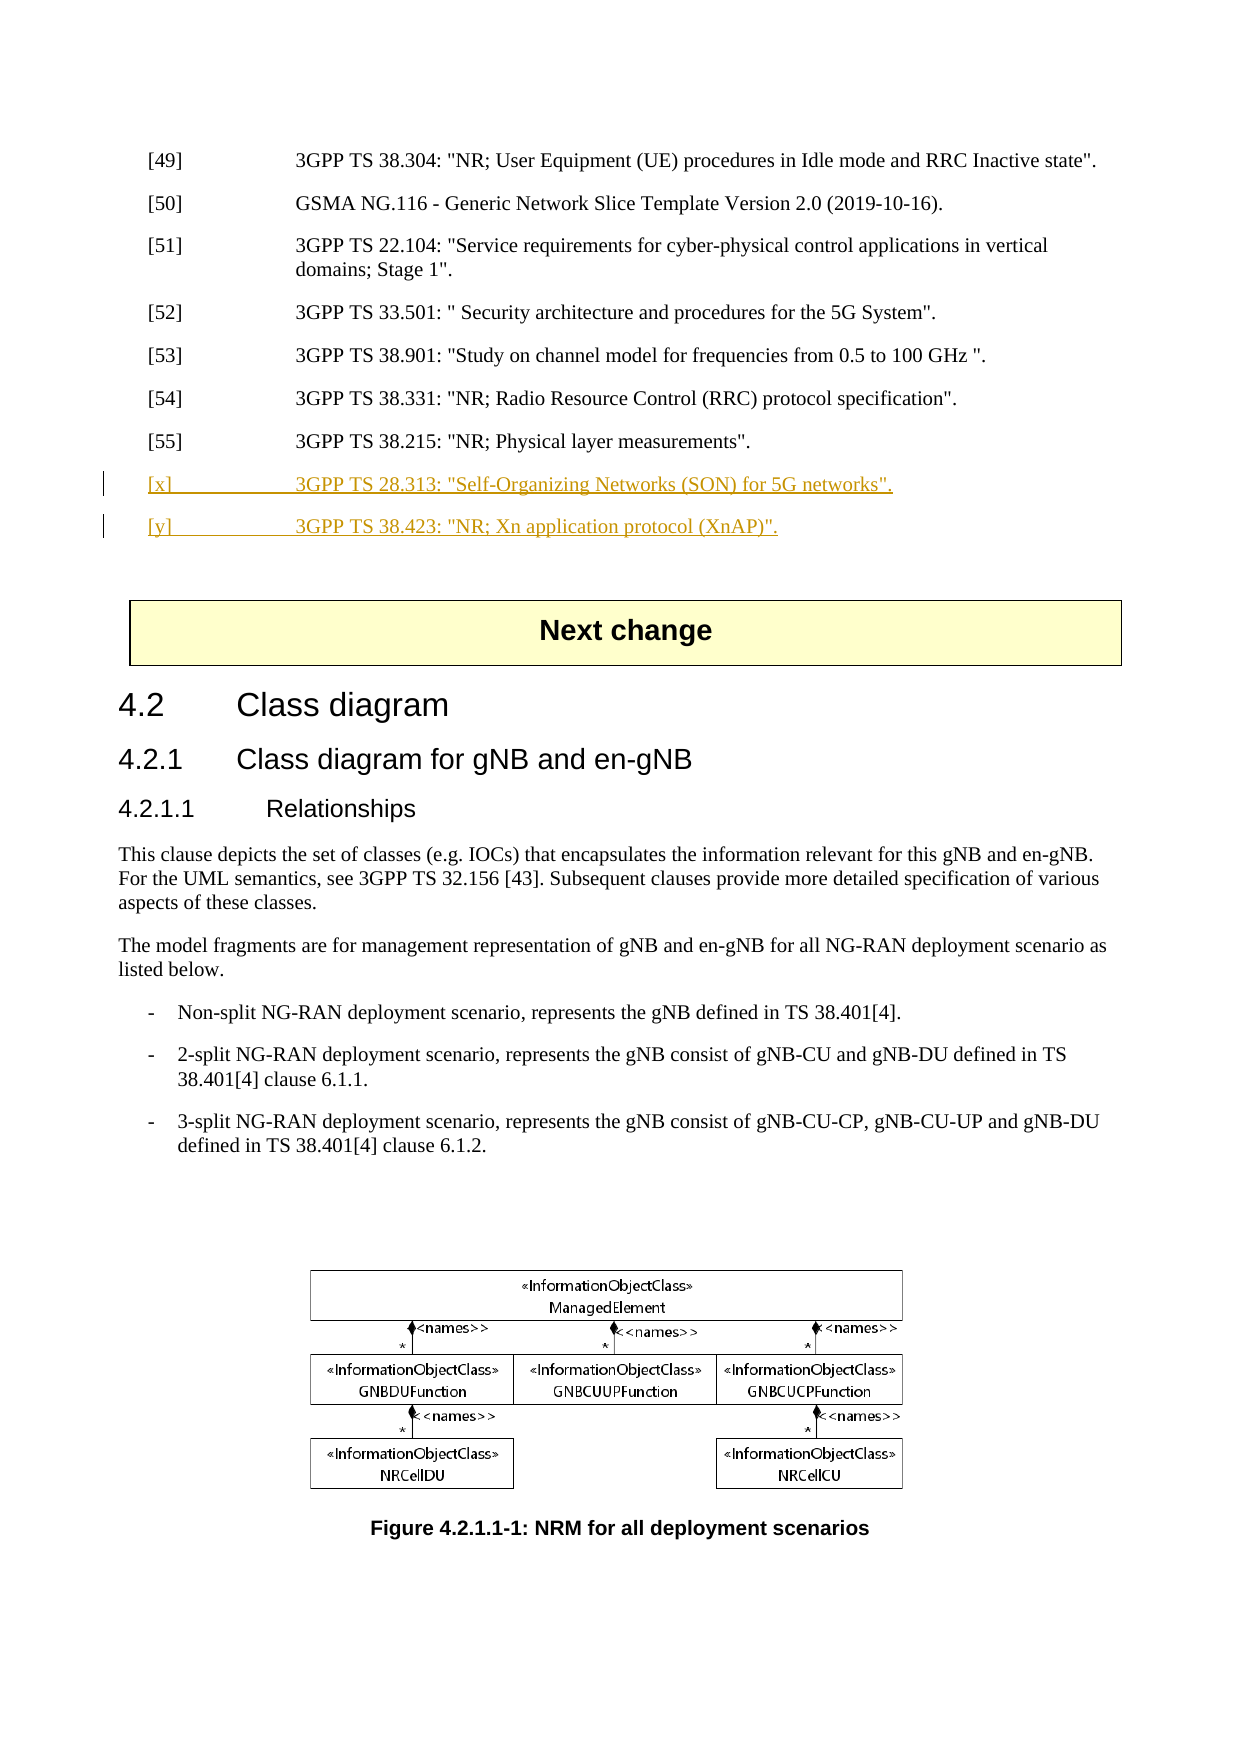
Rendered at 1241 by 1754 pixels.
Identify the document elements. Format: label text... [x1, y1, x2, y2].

subtitle 4.2.1 Class diagram for gNB and en-gNB [118, 742, 1122, 776]
text [53] 3GPP TS 38.901: "Study on channel model for frequencies from 0.5 to 100 GHz ". [148, 343, 1122, 367]
text - 2-split NG-RAN deployment scenario, represents the gNB consist of gNB-CU and gNB-DU defined in TS 38.401[4] clause 6.1.1. [148, 1042, 1122, 1091]
text This clause depicts the set of classes (e.g. IOCs) that encapsulates the information relevant for this gNB and en-gNB. For the UML semantics, see 3GPP TS 32.156 [43]. Subsequent clauses provide more detailed specification of various aspects of these classes. [118, 842, 1122, 914]
text [51] 3GPP TS 22.104: "Service requirements for cyber-physical control applications in vertical domains; Stage 1". [148, 233, 1122, 281]
text The model fragments are for management representation of gNB and en-gNB for all NG-RAN deployment scenario as listed below. [118, 933, 1122, 981]
picture [294, 1261, 946, 1497]
text [50] GSMA NG.116 - Generic Network Slice Template Version 2.0 (2019-10-16). [148, 191, 1122, 214]
text [52] 3GPP TS 33.501: " Security architecture and procedures for the 5G System". [148, 300, 1122, 324]
text - Non-split NG-RAN deployment scenario, represents the gNB defined in TS 38.401[4]. [148, 999, 1122, 1024]
subtitle 4.2 Class diagram [118, 685, 1122, 723]
table_header Next change [131, 601, 1121, 665]
subtitle 4.2.1.1 Relationships [118, 794, 1122, 823]
text [54] 3GPP TS 38.331: "NR; Radio Resource Control (RRC) protocol specification". [148, 386, 1122, 410]
text [55] 3GPP TS 38.215: "NR; Physical layer measurements". [148, 429, 1122, 453]
text - 3-split NG-RAN deployment scenario, represents the gNB consist of gNB-CU-CP, gNB-CU-UP and gNB-DU defined in TS 38.401[4] clause 6.1.2. [148, 1109, 1122, 1157]
text Figure 4.2.1.1-1: NRM for all deployment scenarios [118, 1516, 1122, 1539]
text [49] 3GPP TS 38.304: "NR; User Equipment (UE) procedures in Idle mode and RRC Inactive state". [148, 148, 1122, 172]
